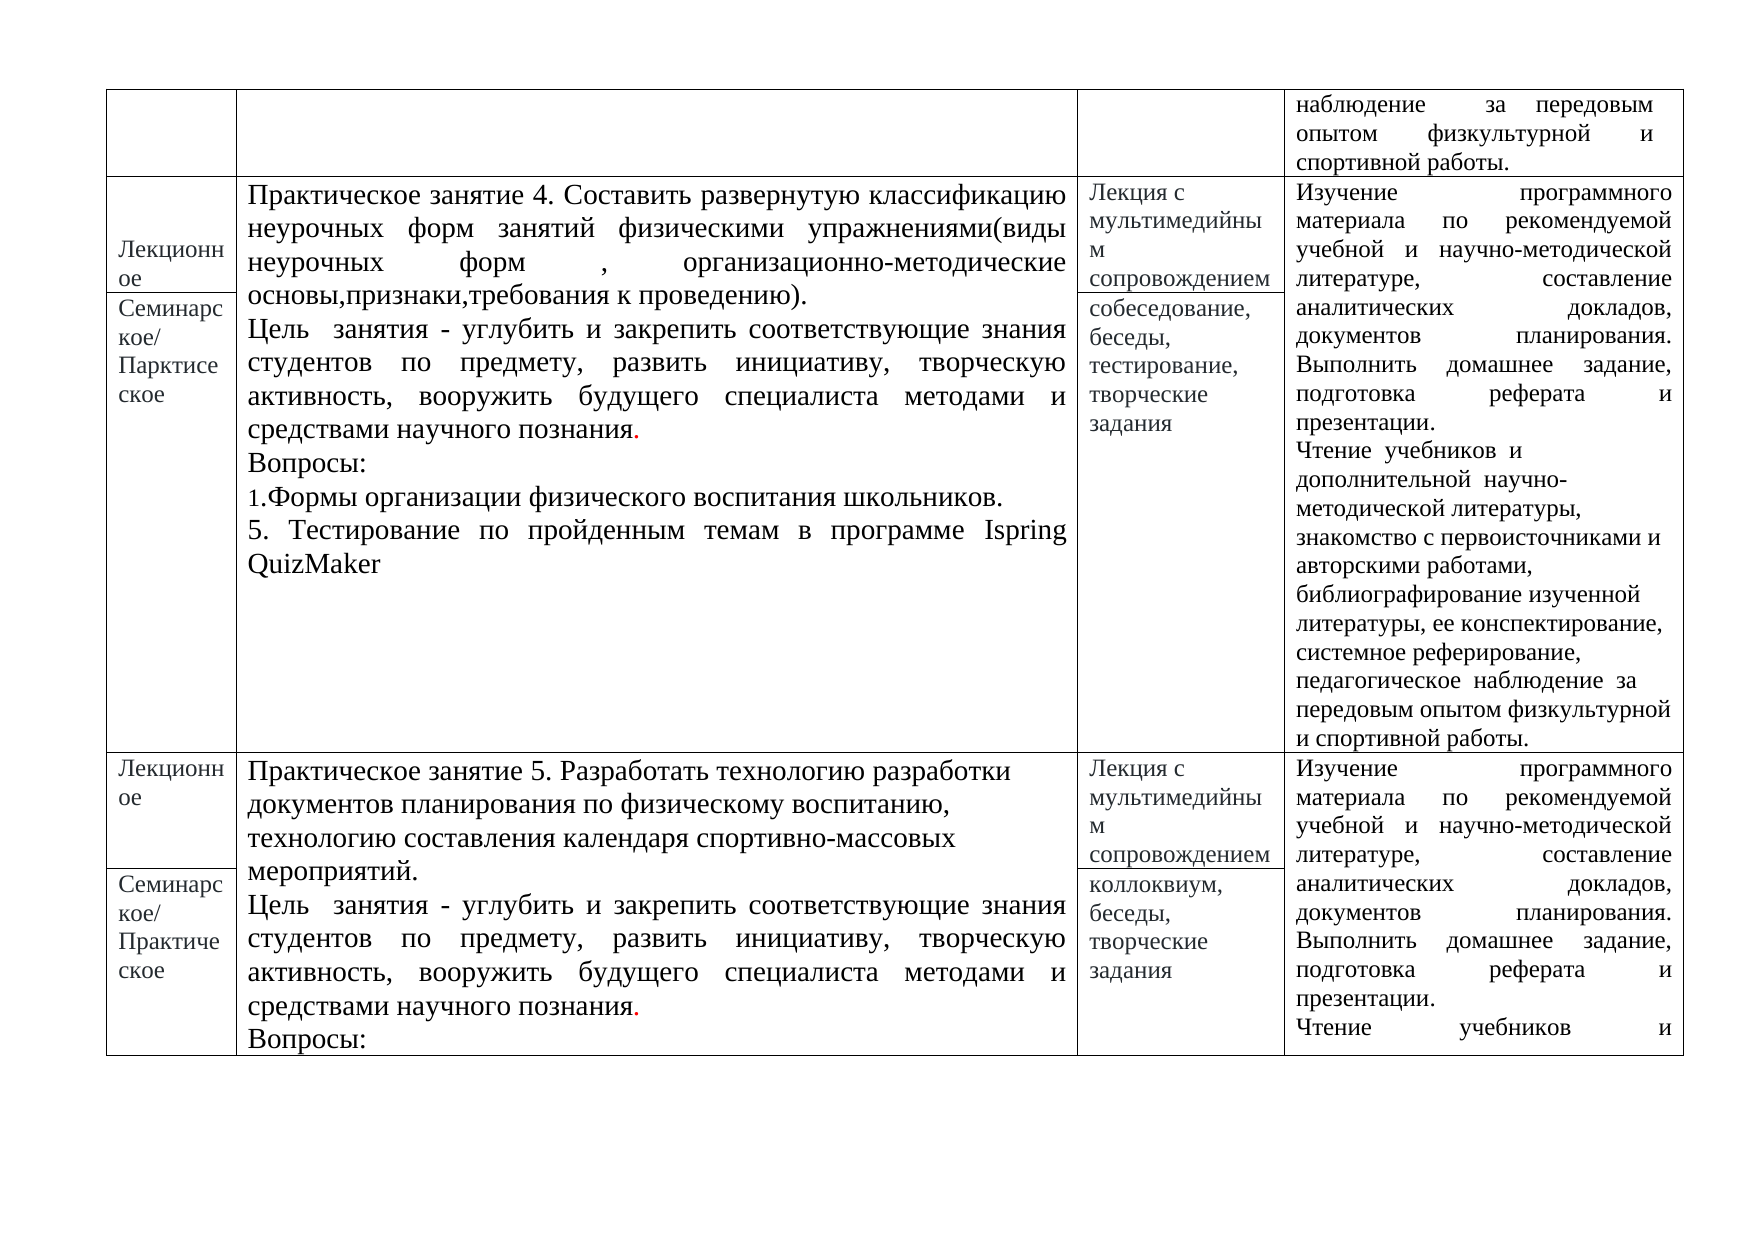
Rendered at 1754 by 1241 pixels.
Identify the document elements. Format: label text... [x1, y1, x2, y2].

table_cell Лекционное [107, 753, 236, 868]
table_cell Лекция с мультимедийным сопровождением [1078, 753, 1284, 868]
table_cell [1285, 177, 1683, 752]
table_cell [107, 90, 236, 176]
table_cell Практическое занятие 5. Разработать технологию разработки документов планирования по физическому воспитанию, технологию составления календаря спортивно-массовых мероприятий. Цель занятия - углубить и закрепить соответствующие знания студентов по предмету, развить инициативу, творческую активность, вооружить будущего специалиста методами и средствами научного познания. Вопросы: Планирование,контроль и учет в физическом воспитании. Тестирование по пройденному материалу. [237, 753, 1077, 1055]
table_cell собеседование, беседы, тестирование, творческие задания [1078, 293, 1284, 752]
table_cell Практическое занятие 4. Составить развернутую классификацию неурочных форм занятий физическими упражнениями(виды неурочных форм , организационно-методические основы,признаки,требования к проведению). Цель занятия - углубить и закрепить соответствующие знания студентов по предмету, развить инициативу, творческую активность, вооружить будущего специалиста методами и средствами научного познания. Вопросы: 1.Формы организации физического воспитания школьников. 5. Тестирование по пройденным темам в программе Ispring QuizMaker [237, 177, 1077, 752]
table_cell Лекция с мультимедийным сопровождением [1078, 177, 1284, 292]
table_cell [107, 869, 236, 1055]
table_cell Лекционное [107, 177, 236, 292]
table_cell Семинарское/Парктисеское [107, 293, 236, 752]
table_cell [1078, 869, 1284, 1055]
